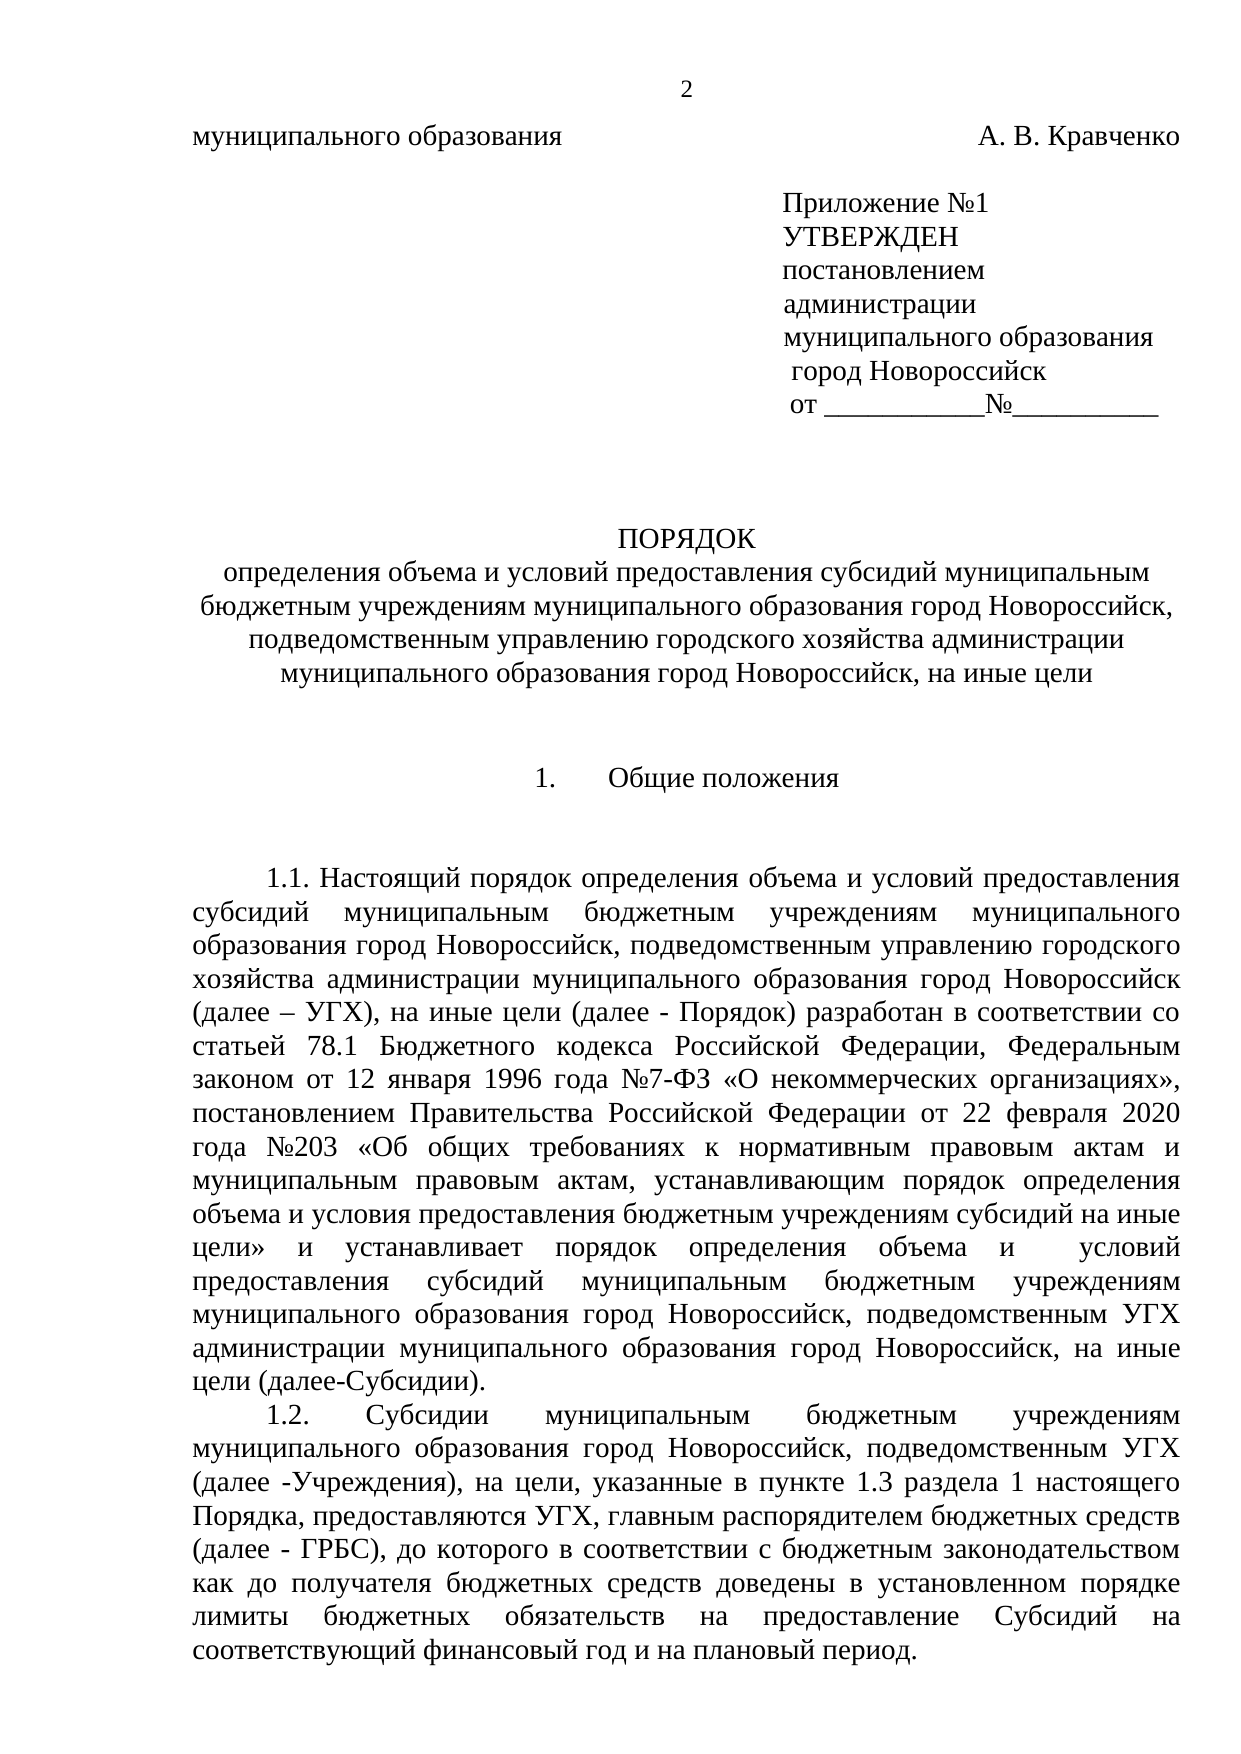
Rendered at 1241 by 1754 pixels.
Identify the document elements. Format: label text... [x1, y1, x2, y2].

text администрации муниципального образования [783, 286, 1181, 353]
title Общие положения [192, 760, 1181, 793]
title ПОРЯДОК [192, 521, 1181, 554]
text город Новороссийск [634, 353, 1181, 387]
text УТВЕРЖДЕН [708, 219, 1181, 252]
text Приложение №1 [708, 185, 1181, 219]
text от ___________№__________ [708, 387, 1181, 420]
text постановлением [708, 252, 1181, 286]
text определения объема и условий предоставления субсидий муниципальным бюджетным учреждениям муниципального образования город Новороссийск, подведомственным управлению городского хозяйства администрации муниципального образования город Новороссийск, на иные цели [192, 554, 1181, 688]
text муниципального образования А. В. Кравченко [192, 118, 1181, 152]
text 1.2. Субсидии муниципальным бюджетным учреждениям муниципального образования город Новороссийск, подведомственным УГХ (далее -Учреждения), на цели, указанные в пункте 1.3 раздела 1 настоящего Порядка, предоставляются УГХ, главным распорядителем бюджетных средств (далее - ГРБС), до которого в соответствии с бюджетным законодательством как до получателя бюджетных средств доведены в установленном порядке лимиты бюджетных обязательств на предоставление Субсидий на соответствующий финансовый год и на плановый период. [192, 1397, 1181, 1665]
text 1.1. Настоящий порядок определения объема и условий предоставления субсидий муниципальным бюджетным учреждениям муниципального образования город Новороссийск, подведомственным управлению городского хозяйства администрации муниципального образования город Новороссийск (далее – УГХ), на иные цели (далее - Порядок) разработан в соответствии со статьей 78.1 Бюджетного кодекса Российской Федерации, Федеральным законом от 12 января 1996 года №7-ФЗ «О некоммерческих организациях», постановлением Правительства Российской Федерации от 22 февраля 2020 года №203 «Об общих требованиях к нормативным правовым актам и муниципальным правовым актам, устанавливающим порядок определения объема и условия предоставления бюджетным учреждениям субсидий на иные цели» и устанавливает порядок определения объема и условий предоставления субсидий муниципальным бюджетным учреждениям муниципального образования город Новороссийск, подведомственным УГХ администрации муниципального образования город Новороссийск, на иные цели (далее-Субсидии). [192, 860, 1181, 1397]
